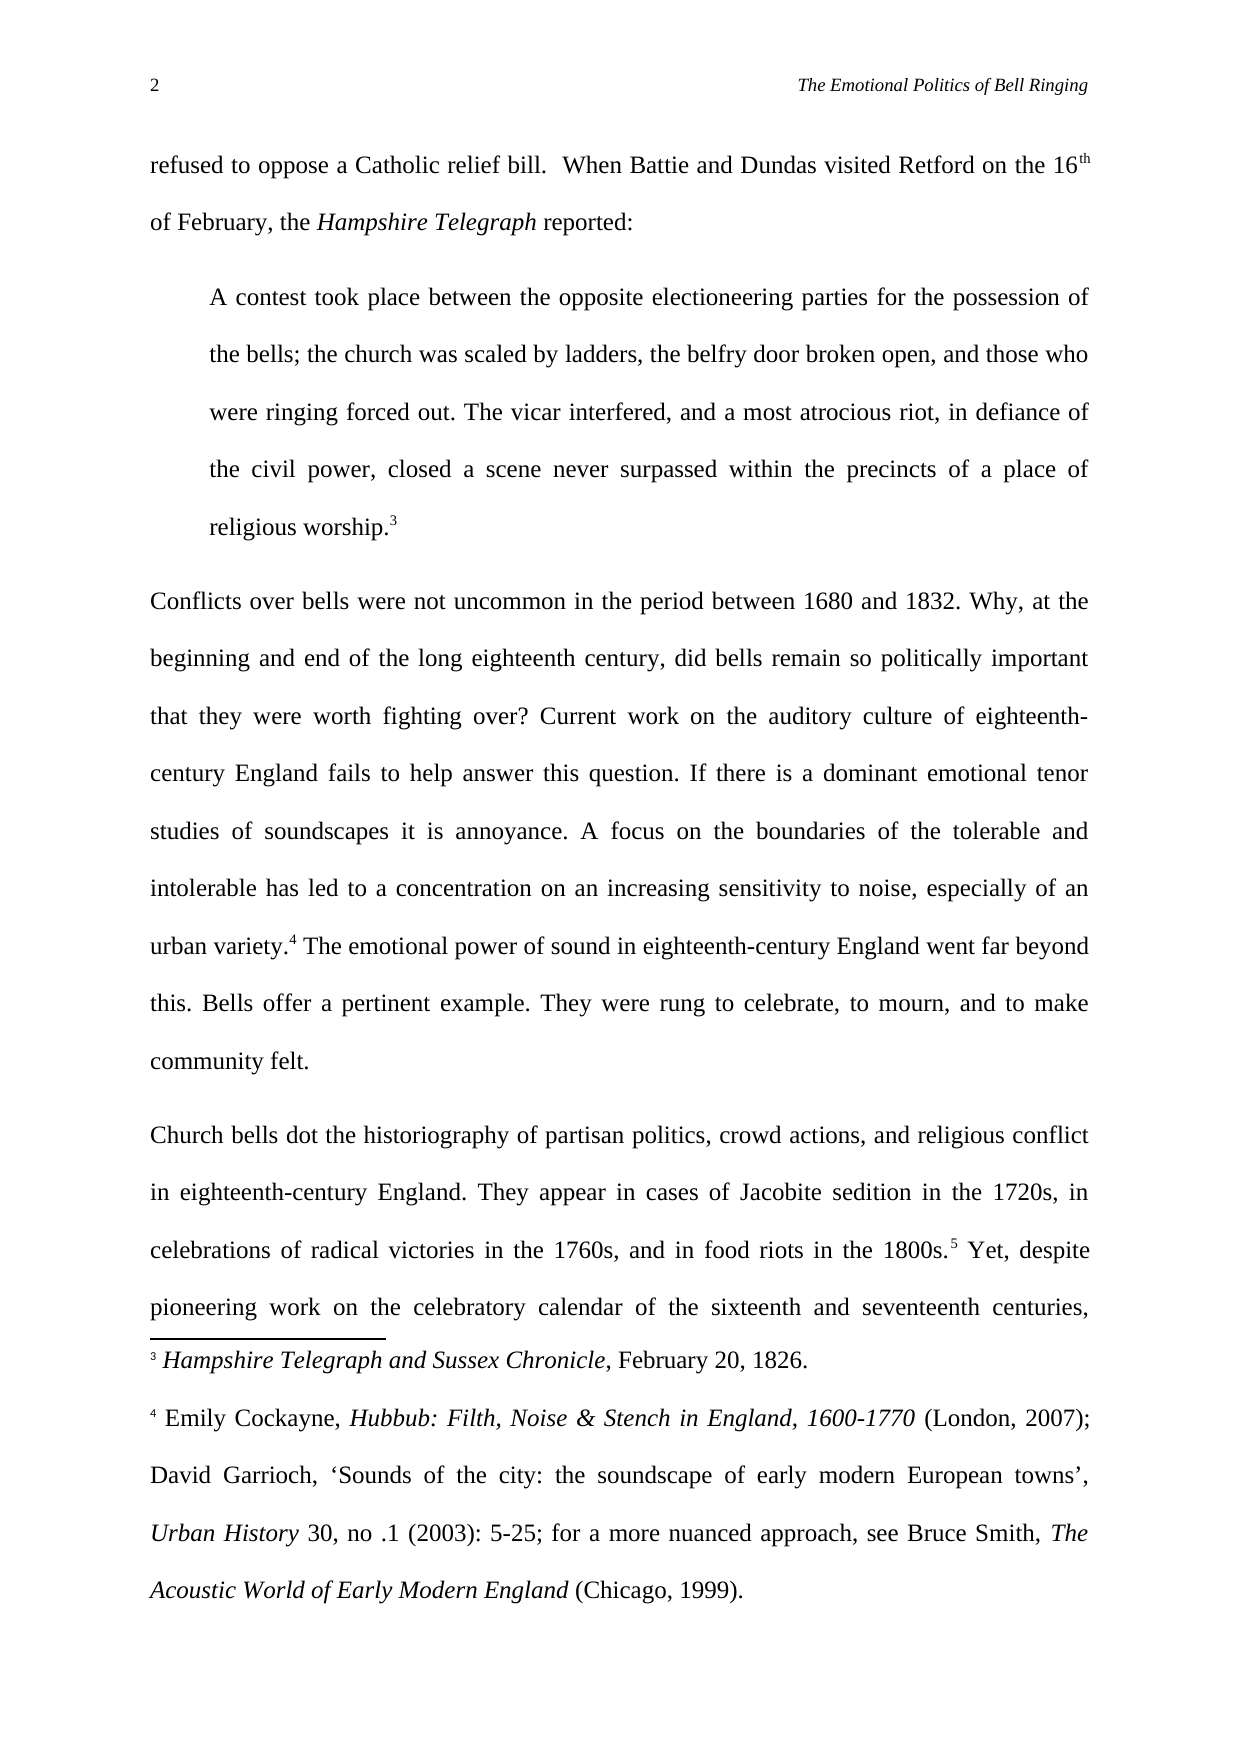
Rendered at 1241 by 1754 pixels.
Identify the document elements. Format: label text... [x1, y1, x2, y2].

text Conflicts over bells were not uncommon in the period between 1680 and 1832. Why, at the beginning and end of the long eighteenth century, did bells remain so politically important that they were worth fighting over? Current work on the auditory culture of eighteenth-century England fails to help answer this question. If there is a dominant emotional tenor studies of soundscapes it is annoyance. A focus on the boundaries of the tolerable and intolerable has led to a concentration on an increasing sensitivity to noise, especially of an urban variety. The emotional power of sound in eighteenth-century England went far beyond this. Bells offer a pertinent example. They were rung to celebrate, to mourn, and to make community felt. [150, 586, 1090, 1074]
text A contest took place between the opposite electioneering parties for the possession of the bells; the church was scaled by ladders, the belfry door broken open, and those who were ringing forced out. The vicar interfered, and a most atrocious riot, in defiance of the civil power, closed a scene never surpassed within the precincts of a place of religious worship. [209, 282, 1090, 540]
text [150, 150, 1090, 236]
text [150, 1120, 1090, 1321]
